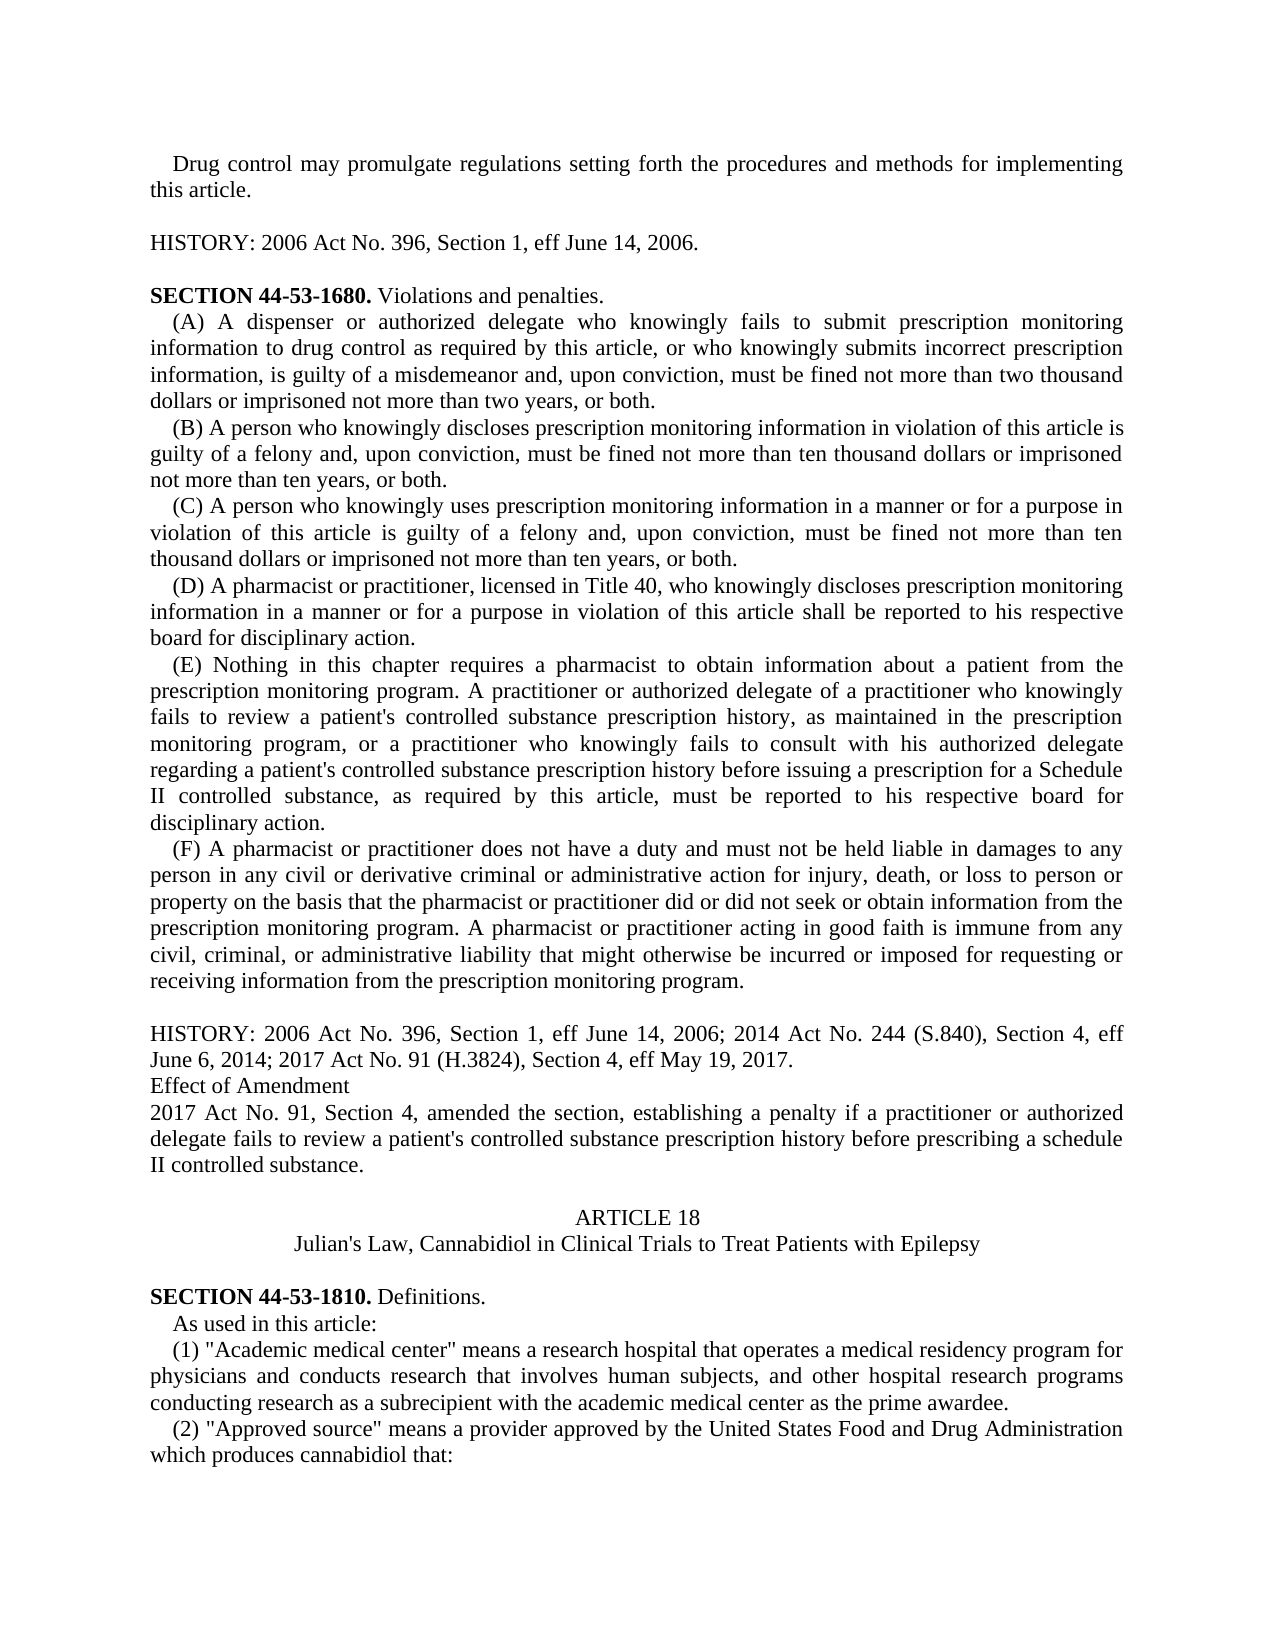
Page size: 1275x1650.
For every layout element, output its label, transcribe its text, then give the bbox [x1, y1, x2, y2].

text (C) A person who knowingly uses prescription monitoring information in a manner or for a purpose in violation of this article is guilty of a felony and, upon conviction, must be fined not more than ten thousand dollars or imprisoned not more than ten years, or both. [150, 493, 1125, 572]
text Drug control may promulgate regulations setting forth the procedures and methods for implementing this article. [150, 150, 1125, 203]
text Effect of Amendment [150, 1072, 1125, 1099]
text Julian's Law, Cannabidiol in Clinical Trials to Treat Patients with Epilepsy [150, 1231, 1125, 1257]
text SECTION 44-53-1680. Violations and penalties. [150, 282, 1125, 308]
text 2017 Act No. 91, Section 4, amended the section, establishing a penalty if a practitioner or authorized delegate fails to review a patient's controlled substance prescription history before prescribing a schedule II controlled substance. [150, 1099, 1125, 1178]
text (B) A person who knowingly discloses prescription monitoring information in violation of this article is guilty of a felony and, upon conviction, must be fined not more than ten thousand dollars or imprisoned not more than ten years, or both. [150, 413, 1125, 493]
text ARTICLE 18 [150, 1204, 1125, 1231]
text (E) Nothing in this chapter requires a pharmacist to obtain information about a patient from the prescription monitoring program. A practitioner or authorized delegate of a practitioner who knowingly fails to review a patient's controlled substance prescription history, as maintained in the prescription monitoring program, or a practitioner who knowingly fails to consult with his authorized delegate regarding a patient's controlled substance prescription history before issuing a prescription for a Schedule II controlled substance, as required by this article, must be reported to his respective board for disciplinary action. [150, 651, 1125, 835]
text As used in this article: [150, 1309, 1125, 1336]
text (1) "Academic medical center" means a research hospital that operates a medical residency program for physicians and conducts research that involves human subjects, and other hospital research programs conducting research as a subrecipient with the academic medical center as the prime awardee. [150, 1336, 1125, 1415]
text (F) A pharmacist or practitioner does not have a duty and must not be held liable in damages to any person in any civil or derivative criminal or administrative action for injury, death, or loss to person or property on the basis that the pharmacist or practitioner did or did not seek or obtain information from the prescription monitoring program. A pharmacist or practitioner acting in good faith is immune from any civil, criminal, or administrative liability that might otherwise be incurred or imposed for requesting or receiving information from the prescription monitoring program. [150, 835, 1125, 993]
text HISTORY: 2006 Act No. 396, Section 1, eff June 14, 2006; 2014 Act No. 244 (S.840), Section 4, eff June 6, 2014; 2017 Act No. 91 (H.3824), Section 4, eff May 19, 2017. [150, 1020, 1125, 1072]
text (2) "Approved source" means a provider approved by the United States Food and Drug Administration which produces cannabidiol that: [150, 1415, 1125, 1468]
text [150, 229, 1125, 255]
text SECTION 44-53-1810. Definitions. [150, 1283, 1125, 1309]
text (A) A dispenser or authorized delegate who knowingly fails to submit prescription monitoring information to drug control as required by this article, or who knowingly submits incorrect prescription information, is guilty of a misdemeanor and, upon conviction, must be fined not more than two thousand dollars or imprisoned not more than two years, or both. [150, 308, 1125, 413]
text (D) A pharmacist or practitioner, licensed in Title 40, who knowingly discloses prescription monitoring information in a manner or for a purpose in violation of this article shall be reported to his respective board for disciplinary action. [150, 572, 1125, 651]
